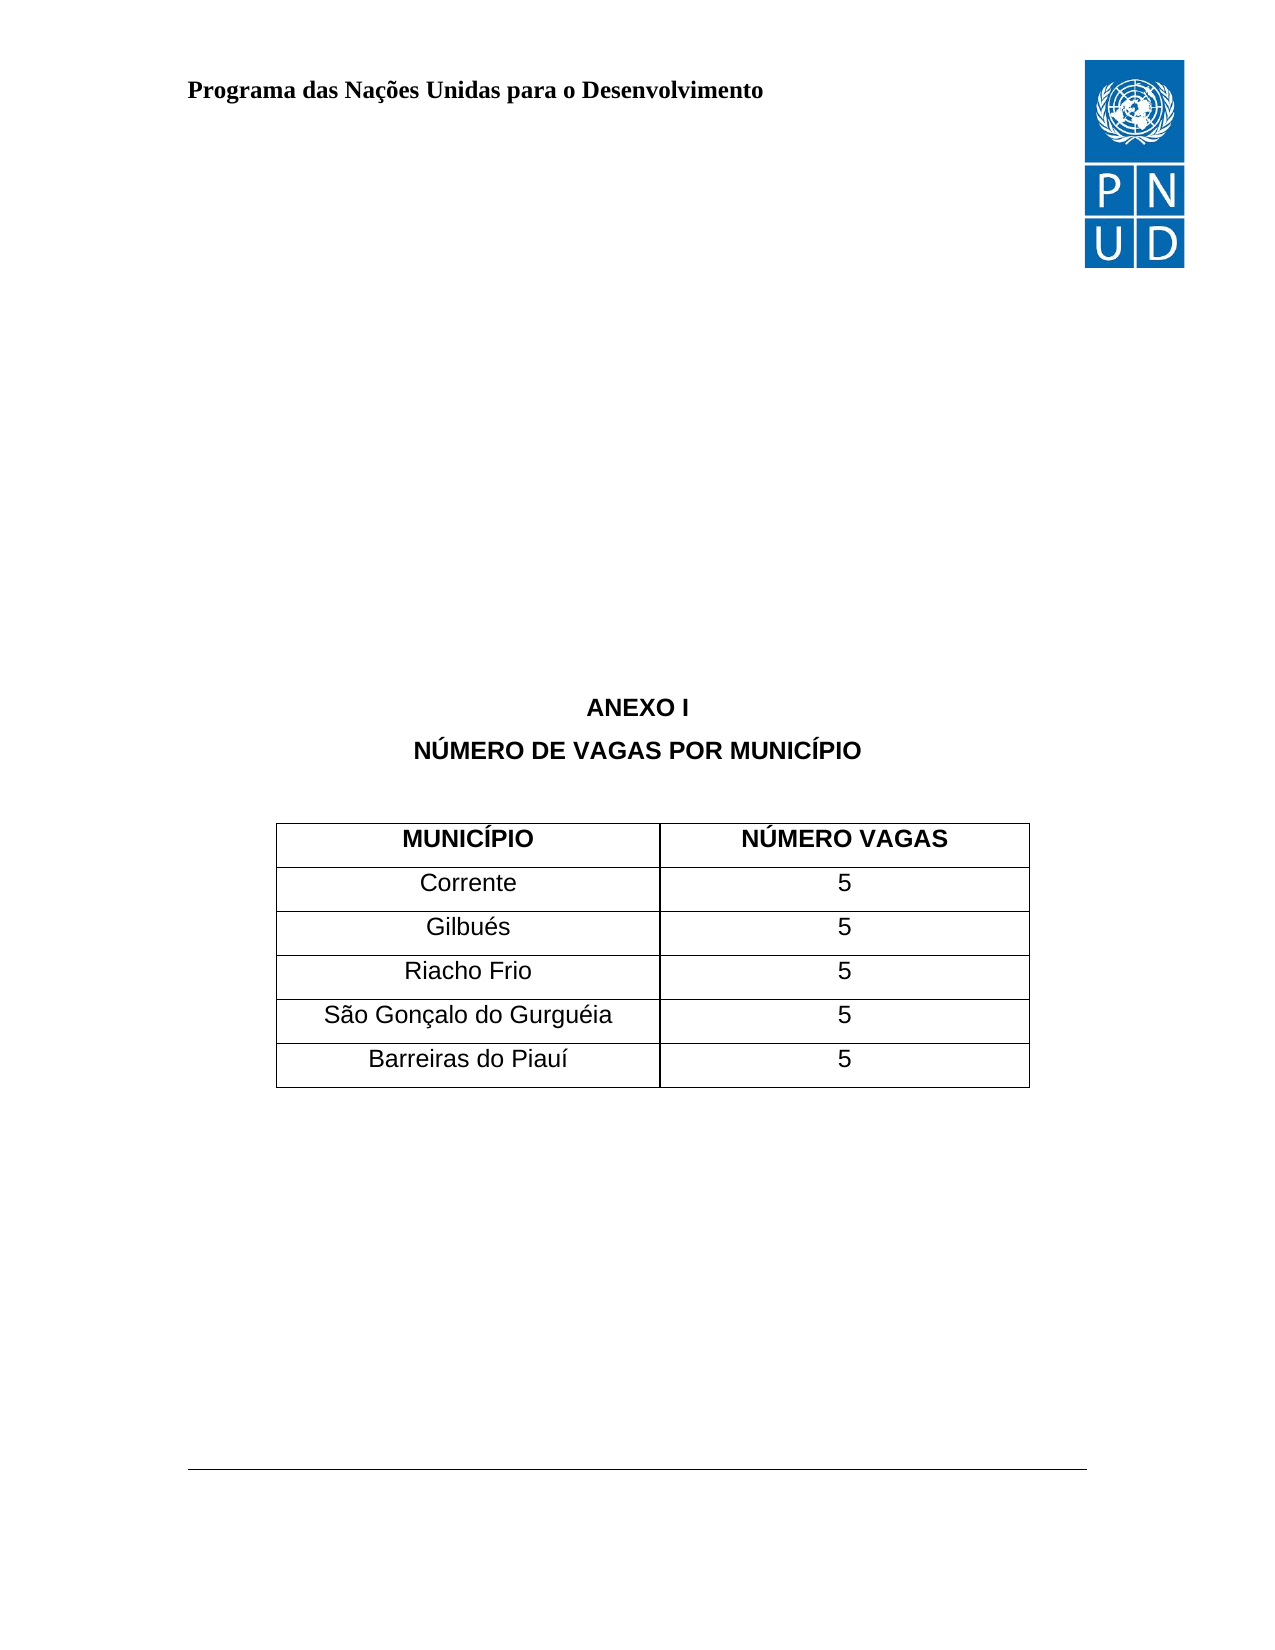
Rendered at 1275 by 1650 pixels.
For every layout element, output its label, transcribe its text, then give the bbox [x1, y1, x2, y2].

table_cell Riacho Frio [277, 956, 659, 999]
table_cell 5 [661, 956, 1029, 999]
table_cell Barreiras do Piauí [277, 1044, 659, 1087]
table_cell Gilbués [277, 912, 659, 955]
table_header MUNICÍPIO [277, 824, 659, 867]
text ANEXO I NÚMERO DE VAGAS POR MUNICÍPIO [187, 693, 1087, 765]
table_cell 5 [661, 1044, 1029, 1087]
table_cell 5 [661, 868, 1029, 911]
table_cell São Gonçalo do Gurguéia [277, 1000, 659, 1043]
table_cell 5 [661, 1000, 1029, 1043]
table_cell 5 [661, 912, 1029, 955]
table_cell Corrente [277, 868, 659, 911]
table_header NÚMERO VAGAS [661, 824, 1029, 867]
picture [1084, 60, 1184, 266]
